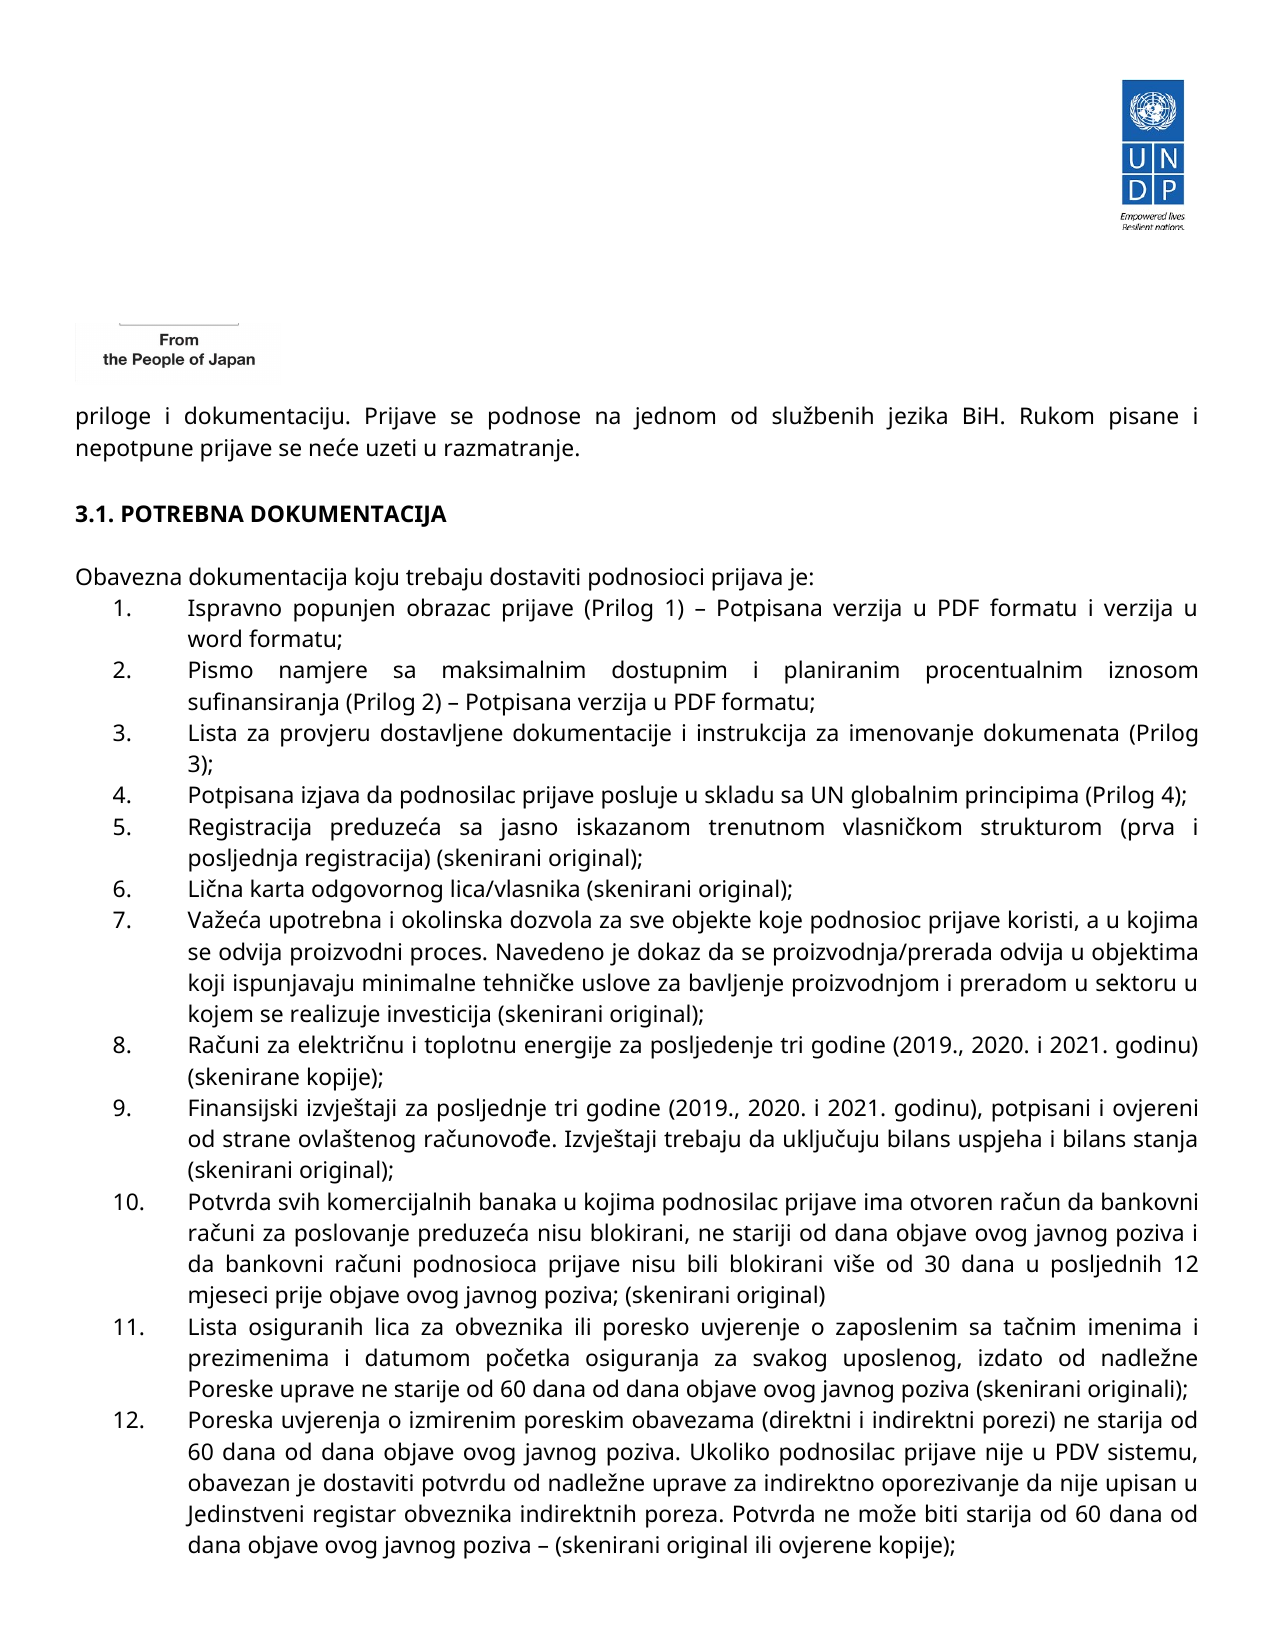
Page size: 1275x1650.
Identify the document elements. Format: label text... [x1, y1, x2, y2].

text Obavezna dokumentacija koju trebaju dostaviti podnosioci prijava je: [75, 561, 1200, 592]
list Registracija preduzeća sa jasno iskazanom trenutnom vlasničkom strukturom (prva i posljednja registracija) (skenirani original); [112, 811, 1200, 873]
list Lista osiguranih lica za obveznika ili poresko uvjerenje o zaposlenim sa tačnim imenima i prezimenima i datumom početka osiguranja za svakog uposlenog, izdato od nadležne Poreske uprave ne starije od 60 dana od dana objave ovog javnog poziva (skenirani originali); [112, 1311, 1200, 1404]
list Računi za električnu i toplotnu energije za posljedenje tri godine (2019., 2020. i 2021. godinu) (skenirane kopije); [112, 1029, 1200, 1092]
subtitle 3.1. Potrebna dokumentacija [75, 498, 1200, 529]
list Lična karta odgovornog lica/vlasnika (skenirani original); [112, 873, 1200, 904]
list Ispravno popunjen obrazac prijave (Prilog 1) – Potpisana verzija u PDF formatu i verzija u word formatu; [112, 592, 1200, 654]
list Finansijski izvještaji za posljednje tri godine (2019., 2020. i 2021. godinu), potpisani i ovjereni od strane ovlaštenog računovođe. Izvještaji trebaju da uključuju bilans uspjeha i bilans stanja (skenirani original); [112, 1092, 1200, 1186]
list Lista za provjeru dostavljene dokumentacije i instrukcija za imenovanje dokumenata (Prilog 3); [112, 717, 1200, 779]
picture [1120, 79, 1186, 230]
list Potpisana izjava da podnosilac prijave posluje u skladu sa UN globalnim principima (Prilog 4); [112, 779, 1200, 811]
list Važeća upotrebna i okolinska dozvola za sve objekte koje podnosioc prijave koristi, a u kojima se odvija proizvodni proces. Navedeno je dokaz da se proizvodnja/prerada odvija u objektima koji ispunjavaju minimalne tehničke uslove za bavljenje proizvodnjom i preradom u sektoru u kojem se realizuje investicija (skenirani original); [112, 904, 1200, 1029]
list Pismo namjere sa maksimalnim dostupnim i planiranim procentualnim iznosom sufinansiranja (Prilog 2) – Potpisana verzija u PDF formatu; [112, 654, 1200, 717]
list Potvrda svih komercijalnih banaka u kojima podnosilac prijave ima otvoren račun da bankovni računi za poslovanje preduzeća nisu blokirani, ne stariji od dana objave ovog javnog poziva i da bankovni računi podnosioca prijave nisu bili blokirani više od 30 dana u posljednih 12 mjeseci prije objave ovog javnog poziva; (skenirani original) [112, 1186, 1200, 1311]
picture [75, 323, 281, 385]
list Poreska uvjerenja o izmirenim poreskim obavezama (direktni i indirektni porezi) ne starija od 60 dana od dana objave ovog javnog poziva. Ukoliko podnosilac prijave nije u PDV sistemu, obavezan je dostaviti potvrdu od nadležne uprave za indirektno oporezivanje da nije upisan u Jedinstveni registar obveznika indirektnih poreza. Potvrda ne može biti starija od 60 dana od dana objave ovog javnog poziva – (skenirani original ili ovjerene kopije); [112, 1404, 1200, 1561]
